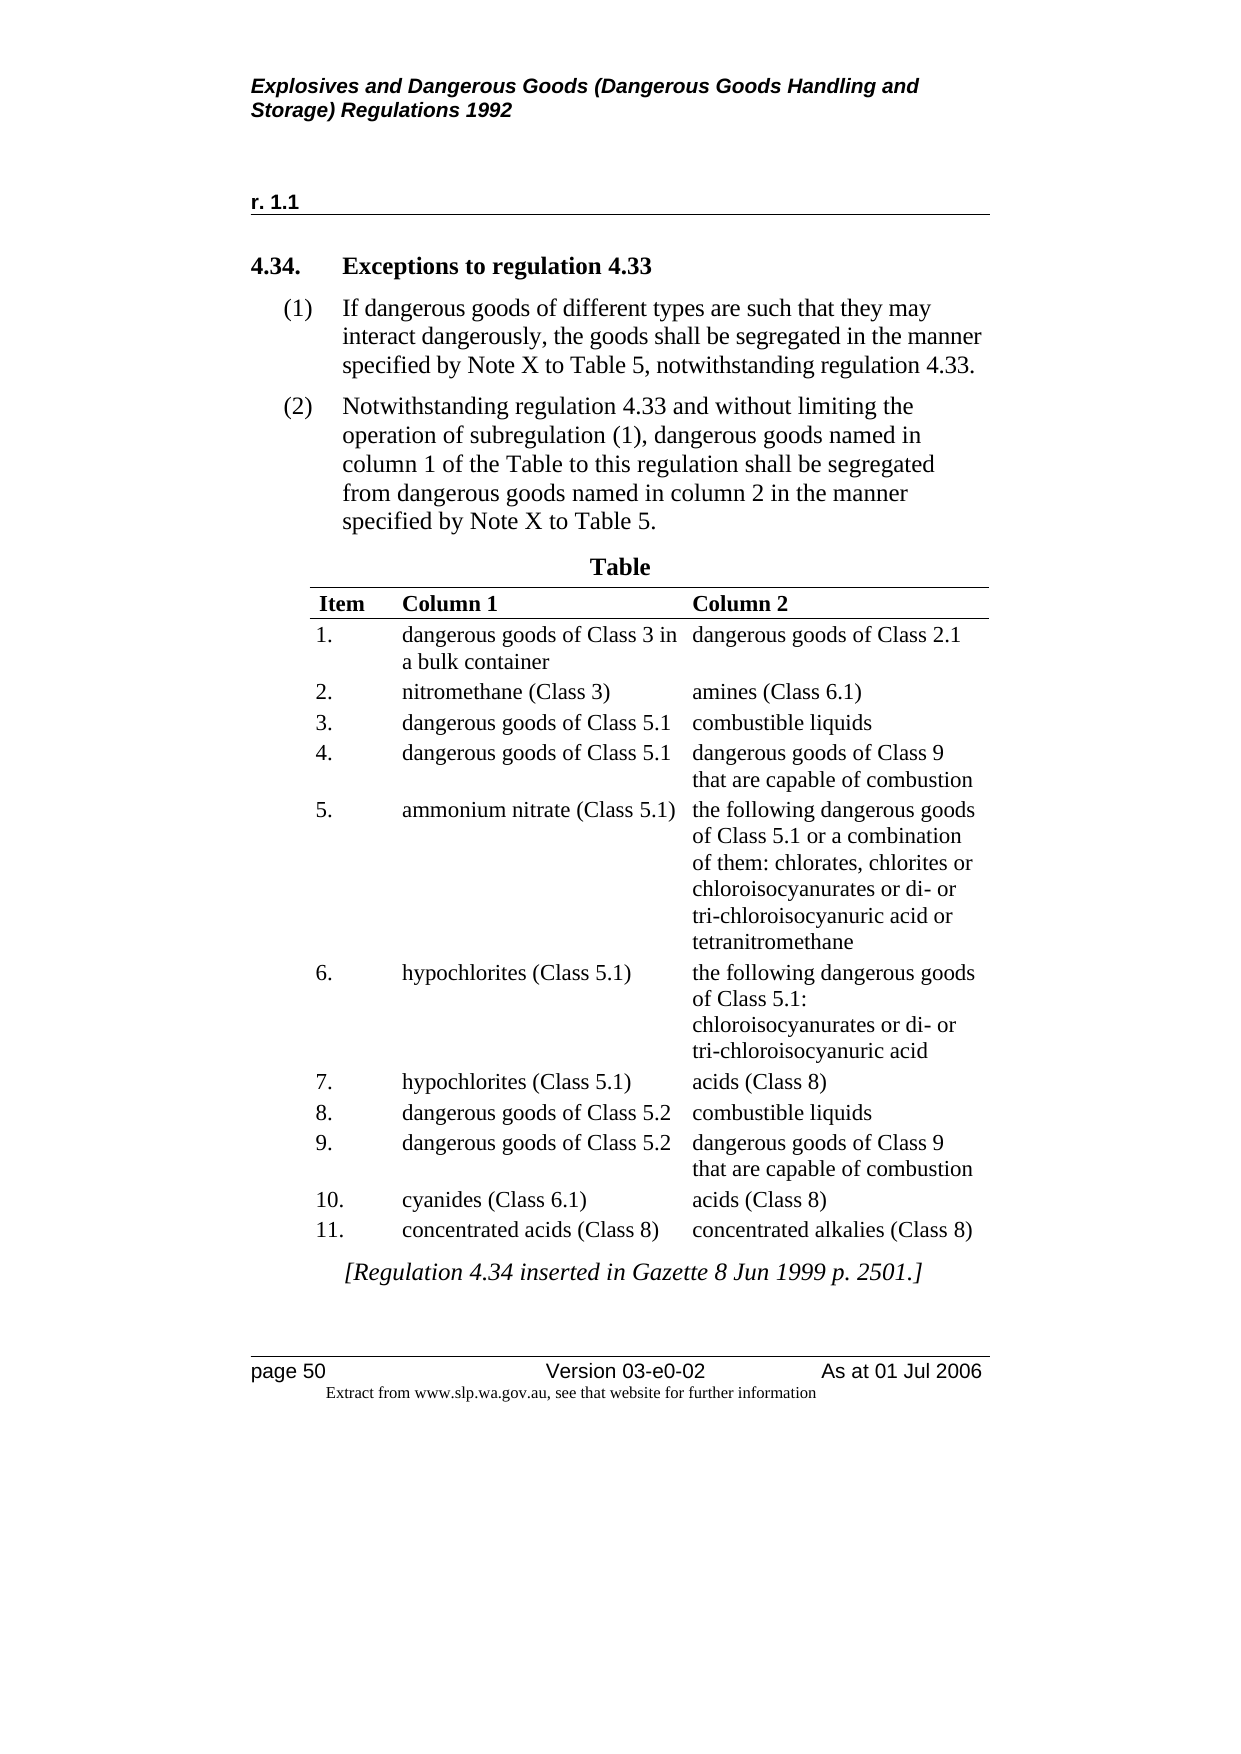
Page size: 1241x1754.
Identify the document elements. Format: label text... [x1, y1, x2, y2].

table_cell cyanides (Class 6.1) [396, 1184, 686, 1214]
table_cell 6. [310, 956, 396, 1066]
text Table [251, 552, 990, 581]
table_cell 7. [310, 1066, 396, 1097]
text [Regulation 4.34 inserted in Gazette 8 Jun 1999 p. 2501.] [251, 1257, 990, 1286]
table_cell concentrated acids (Class 8) [396, 1215, 686, 1245]
table_cell dangerous goods of Class 5.2 [396, 1127, 686, 1184]
table_cell dangerous goods of Class 5.1 [396, 737, 686, 794]
table_header Column 1 [396, 588, 686, 618]
table_cell dangerous goods of Class 5.2 [396, 1097, 686, 1127]
text (1) If dangerous goods of different types are such that they may interact dangerously, the goods shall be segregated in the manner specified by Note X to Table 5, notwithstanding regulation 4.33. [251, 293, 990, 379]
table_cell the following dangerous goods of Class 5.1 or a combination of them: chlorates, chlorites or chloroisocyanurates or di- or tri-chloroisocyanuric acid or tetranitromethane [686, 794, 989, 956]
table_cell ammonium nitrate (Class 5.1) [396, 794, 686, 956]
table_header Item [310, 588, 396, 618]
table_cell hypochlorites (Class 5.1) [396, 1066, 686, 1097]
table_cell dangerous goods of Class 5.1 [396, 707, 686, 737]
table_header Column 2 [686, 588, 989, 618]
table_cell 4. [310, 737, 396, 794]
table_cell hypochlorites (Class 5.1) [396, 956, 686, 1066]
table_cell 10. [310, 1184, 396, 1214]
table_cell acids (Class 8) [686, 1066, 989, 1097]
table_cell amines (Class 6.1) [686, 676, 989, 707]
text (2) Notwithstanding regulation 4.33 and without limiting the operation of subregulation (1), dangerous goods named in column 1 of the Table to this regulation shall be segregated from dangerous goods named in column 2 in the manner specified by Note X to Table 5. [251, 391, 990, 535]
table_cell dangerous goods of Class 9 that are capable of combustion [686, 737, 989, 794]
table_cell 11. [310, 1215, 396, 1245]
table_cell dangerous goods of Class 9 that are capable of combustion [686, 1127, 989, 1184]
table_cell nitromethane (Class 3) [396, 676, 686, 707]
subtitle 4.34. Exceptions to regulation 4.33 [251, 251, 990, 280]
table_cell 8. [310, 1097, 396, 1127]
table_cell dangerous goods of Class 3 in a bulk container [396, 619, 686, 676]
table_cell 9. [310, 1127, 396, 1184]
table_cell the following dangerous goods of Class 5.1: chloroisocyanurates or di- or tri-chloroisocyanuric acid [686, 956, 989, 1066]
table_cell combustible liquids [686, 1097, 989, 1127]
table_cell 1. [310, 619, 396, 676]
table_cell 2. [310, 676, 396, 707]
table_cell 3. [310, 707, 396, 737]
table_cell acids (Class 8) [686, 1184, 989, 1214]
table_cell concentrated alkalies (Class 8) [686, 1215, 989, 1245]
table_cell 5. [310, 794, 396, 956]
table_cell dangerous goods of Class 2.1 [686, 619, 989, 676]
table_cell combustible liquids [686, 707, 989, 737]
